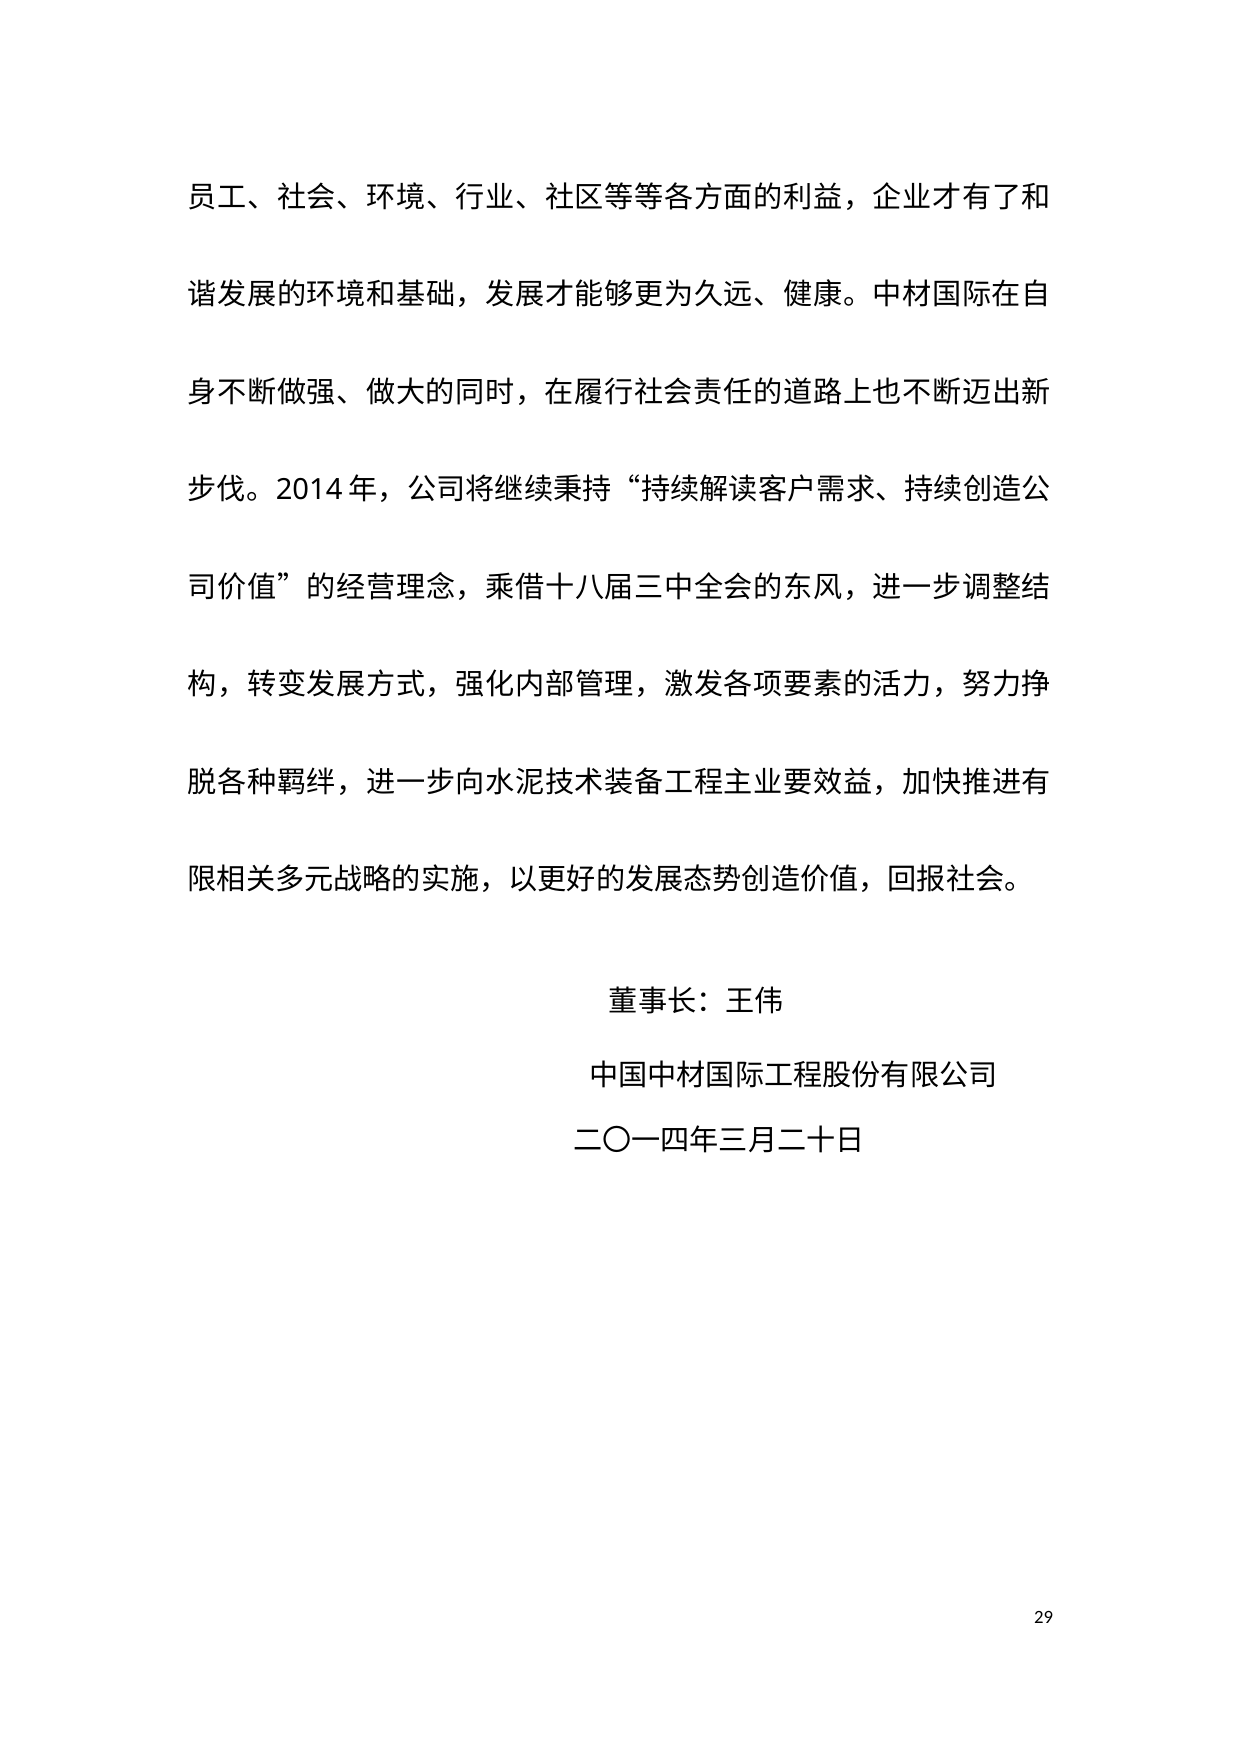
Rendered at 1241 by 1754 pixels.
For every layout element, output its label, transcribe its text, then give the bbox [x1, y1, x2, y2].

text 中国中材国际工程股份有限公司 [187, 1041, 1053, 1106]
text 二〇一四年三月二十日 [187, 1106, 1053, 1171]
text 董事长：王伟 [187, 977, 1003, 1019]
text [187, 162, 1053, 909]
